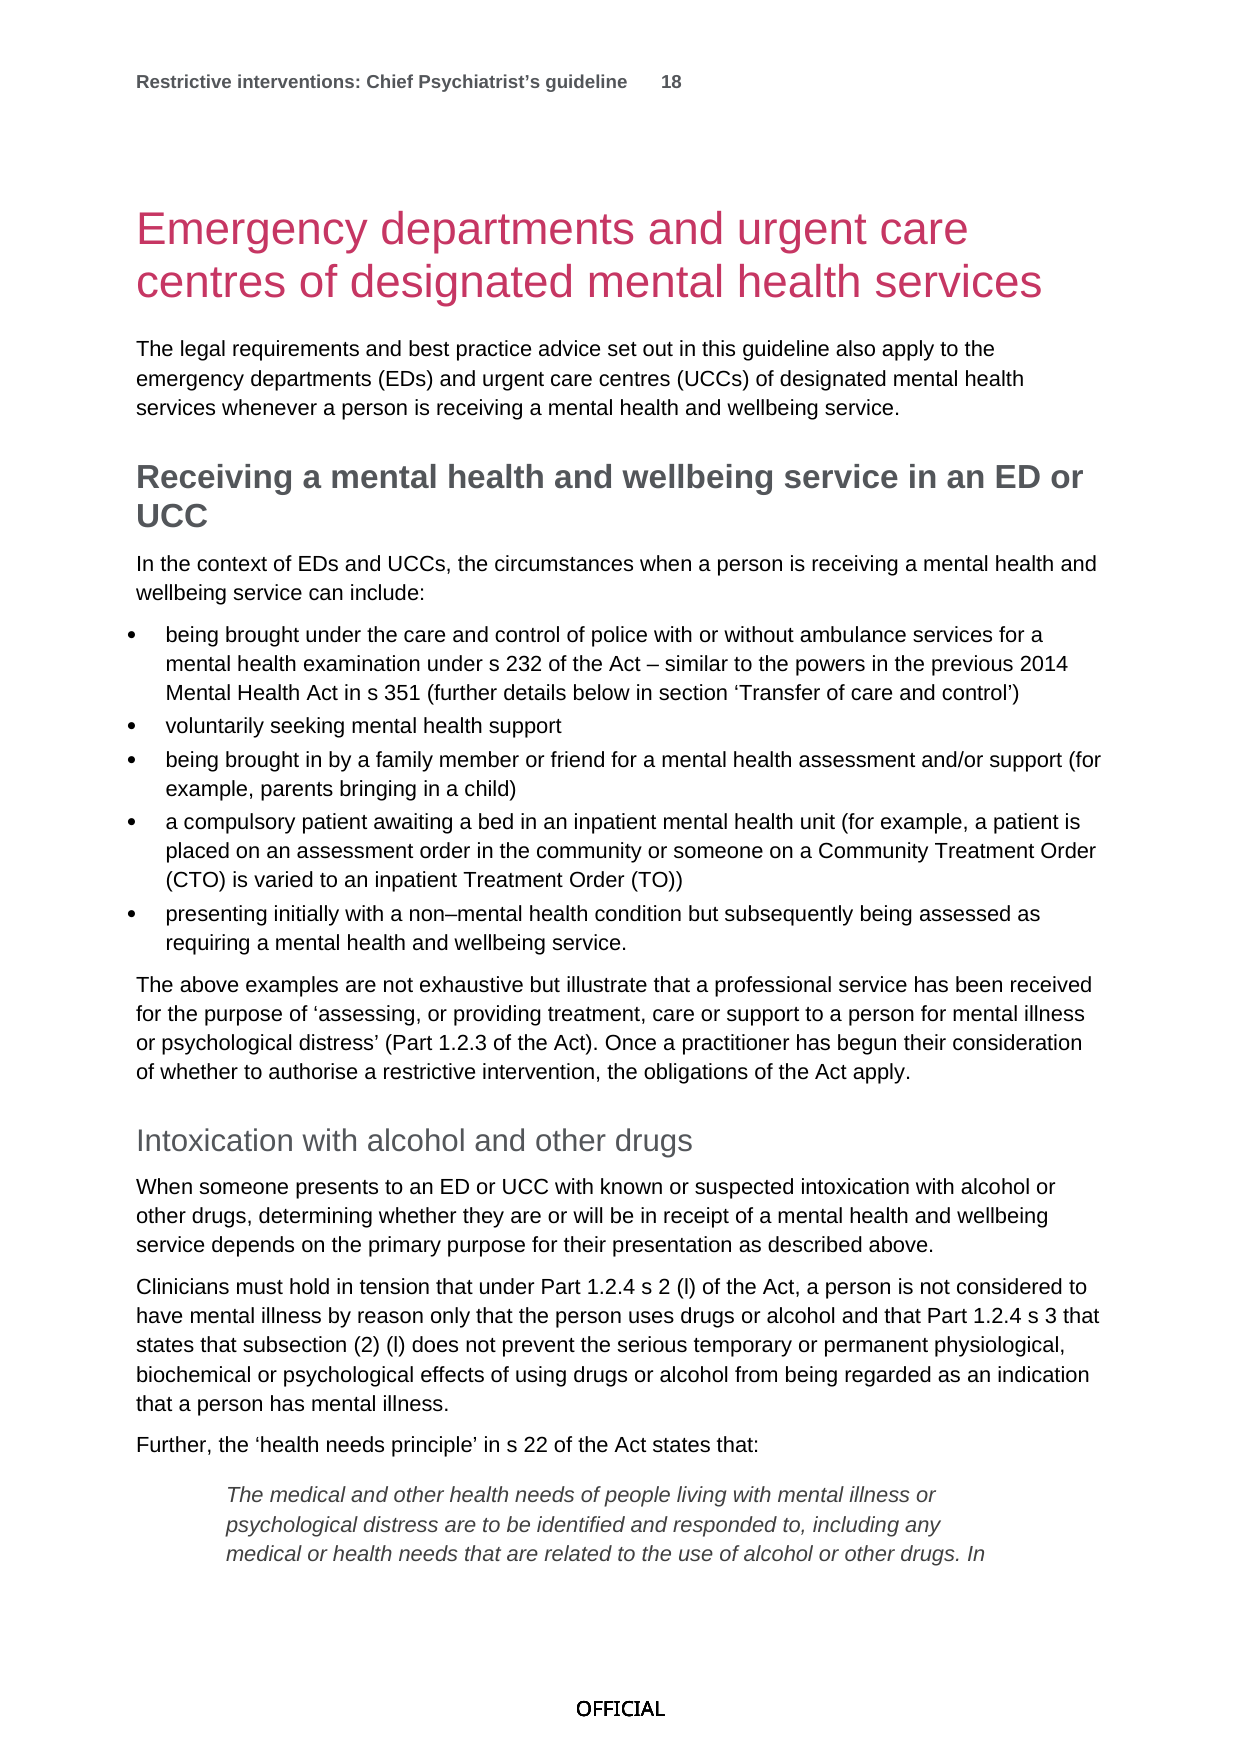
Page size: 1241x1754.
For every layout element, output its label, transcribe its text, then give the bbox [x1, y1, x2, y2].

text The legal requirements and best practice advice set out in this guideline also apply to the emergency departments (EDs) and urgent care centres (UCCs) of designated mental health services whenever a person is receiving a mental health and wellbeing service. [136, 332, 1104, 420]
text presenting initially with a non–mental health condition but subsequently being assessed as requiring a mental health and wellbeing service. [128, 897, 1104, 955]
subtitle Intoxication with alcohol and other drugs [136, 1122, 1104, 1158]
text When someone presents to an ED or UCC with known or suspected intoxication with alcohol or other drugs, determining whether they are or will be in receipt of a mental health and wellbeing service depends on the primary purpose for their presentation as described above. [136, 1170, 1104, 1258]
text a compulsory patient awaiting a bed in an inpatient mental health unit (for example, a patient is placed on an assessment order in the community or someone on a Community Treatment Order (CTO) is varied to an inpatient Treatment Order (TO)) [128, 805, 1104, 892]
text voluntarily seeking mental health support [128, 709, 1104, 738]
subtitle Receiving a mental health and wellbeing service in an ED or UCC [136, 457, 1104, 534]
text In the context of EDs and UCCs, the circumstances when a person is receiving a mental health and wellbeing service can include: [136, 547, 1104, 605]
text being brought under the care and control of police with or without ambulance services for a mental health examination under s 232 of the Act – similar to the powers in the previous 2014 Mental Health Act in s 351 (further details below in section ‘Transfer of care and control’) [128, 617, 1104, 705]
text Further, the ‘health needs principle’ in s 22 of the Act states that: [136, 1428, 1104, 1458]
text The above examples are not exhaustive but illustrate that a professional service has been received for the purpose of ‘assessing, or providing treatment, care or support to a person for mental illness or psychological distress’ (Part 1.2.3 of the Act). Once a practitioner has begun their consideration of whether to authorise a restrictive intervention, the obligations of the Act apply. [136, 967, 1104, 1084]
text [226, 1478, 1014, 1566]
subtitle Emergency departments and urgent care centres of designated mental health services [136, 202, 1104, 307]
text Clinicians must hold in tension that under Part 1.2.4 s 2 (l) of the Act, a person is not considered to have mental illness by reason only that the person uses drugs or alcohol and that Part 1.2.4 s 3 that states that subsection (2) (l) does not prevent the serious temporary or permanent physiological, biochemical or psychological effects of using drugs or alcohol from being regarded as an indication that a person has mental illness. [136, 1270, 1104, 1416]
text being brought in by a family member or friend for a mental health assessment and/or support (for example, parents bringing in a child) [128, 742, 1104, 801]
